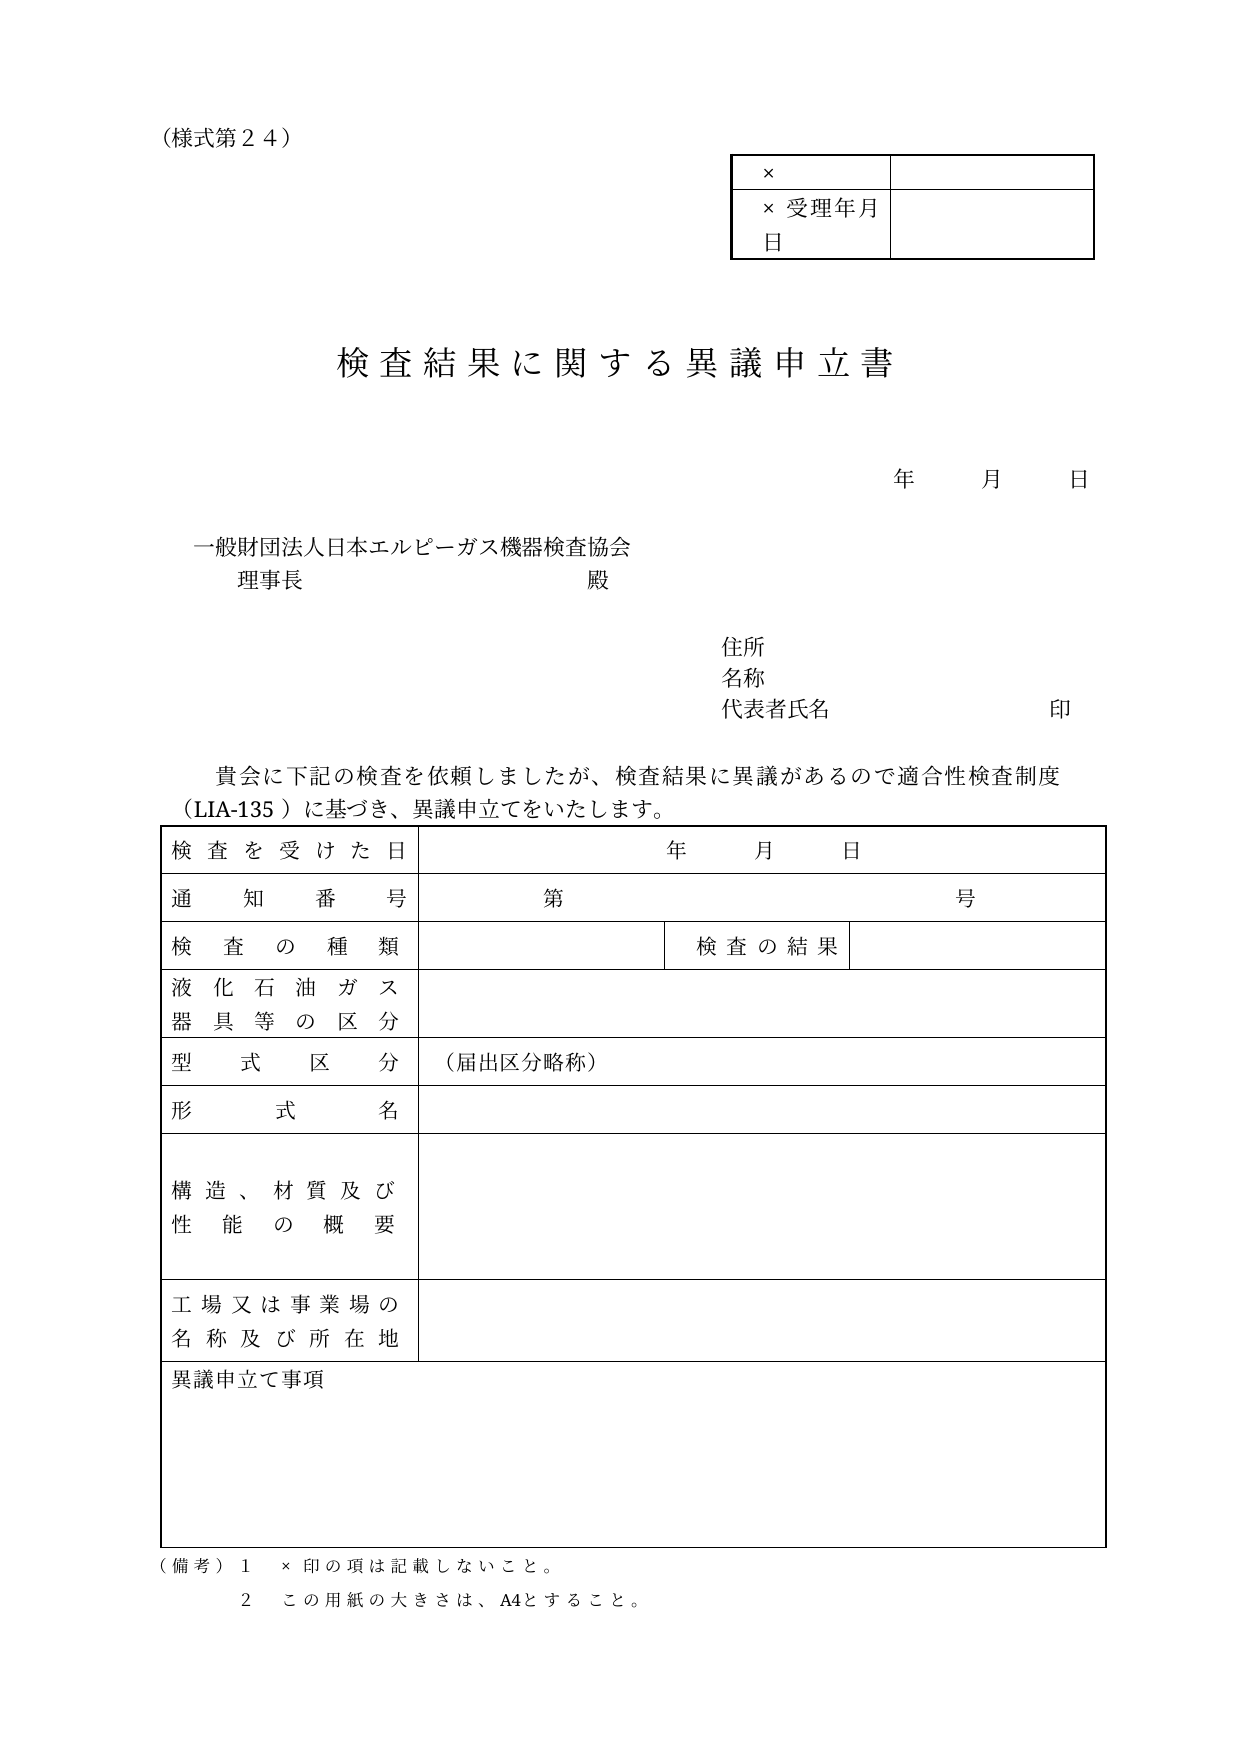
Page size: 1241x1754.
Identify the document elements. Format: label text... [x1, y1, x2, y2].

text 理事長 殿 [150, 562, 1090, 596]
table_header 検査を受けた日 [162, 827, 418, 873]
text 代表者氏名 印 [721, 693, 1090, 724]
table_cell [419, 970, 1105, 1037]
table_header [891, 156, 1093, 189]
table_cell 異議申立て事項 [162, 1362, 1105, 1547]
table_cell [419, 922, 664, 969]
table_cell ×受理年月日 [733, 190, 890, 258]
text 貴会に下記の検査を依頼しましたが、検査結果に異議があるので適合性検査制度（LIA-135）に基づき、異議申立てをいたします。 [170, 758, 1062, 825]
text ２ この用紙の大きさは、A4とすること。 [150, 1582, 1090, 1616]
table_cell 構造、材質及び 性能の概要 [162, 1134, 418, 1279]
table_cell [850, 922, 1105, 969]
table_cell 型式区分 [162, 1038, 418, 1085]
table_cell 通知番号 [162, 874, 418, 921]
table_cell 形式名 [162, 1086, 418, 1133]
table_cell [419, 1280, 1105, 1361]
table_cell 検査の種類 [162, 922, 418, 969]
table_cell [419, 1134, 1105, 1279]
text 年 月 日 [150, 462, 1090, 495]
table_cell 工場又は事業場の 名称及び所在地 [162, 1280, 418, 1361]
table_cell 第号 [419, 874, 1105, 921]
table_header × [733, 156, 890, 189]
text 検査結果に関する異議申立書 [150, 327, 1090, 394]
table_cell 検査の結果 [665, 922, 849, 969]
text 一般財団法人日本エルピーガス機器検査協会 [150, 529, 1090, 562]
text 名称 [721, 661, 1090, 693]
text （様式第２４） [150, 120, 1090, 153]
table_cell （届出区分略称） [419, 1038, 1105, 1085]
table_cell [891, 190, 1093, 258]
table_header 年 月 日 [419, 827, 1105, 873]
text 住所 [721, 630, 1090, 661]
table_cell 液化石油ガス 器具等の区分 [162, 970, 418, 1037]
table_cell [419, 1086, 1105, 1133]
text （備考）１ ×印の項は記載しないこと。 [150, 1548, 1090, 1582]
